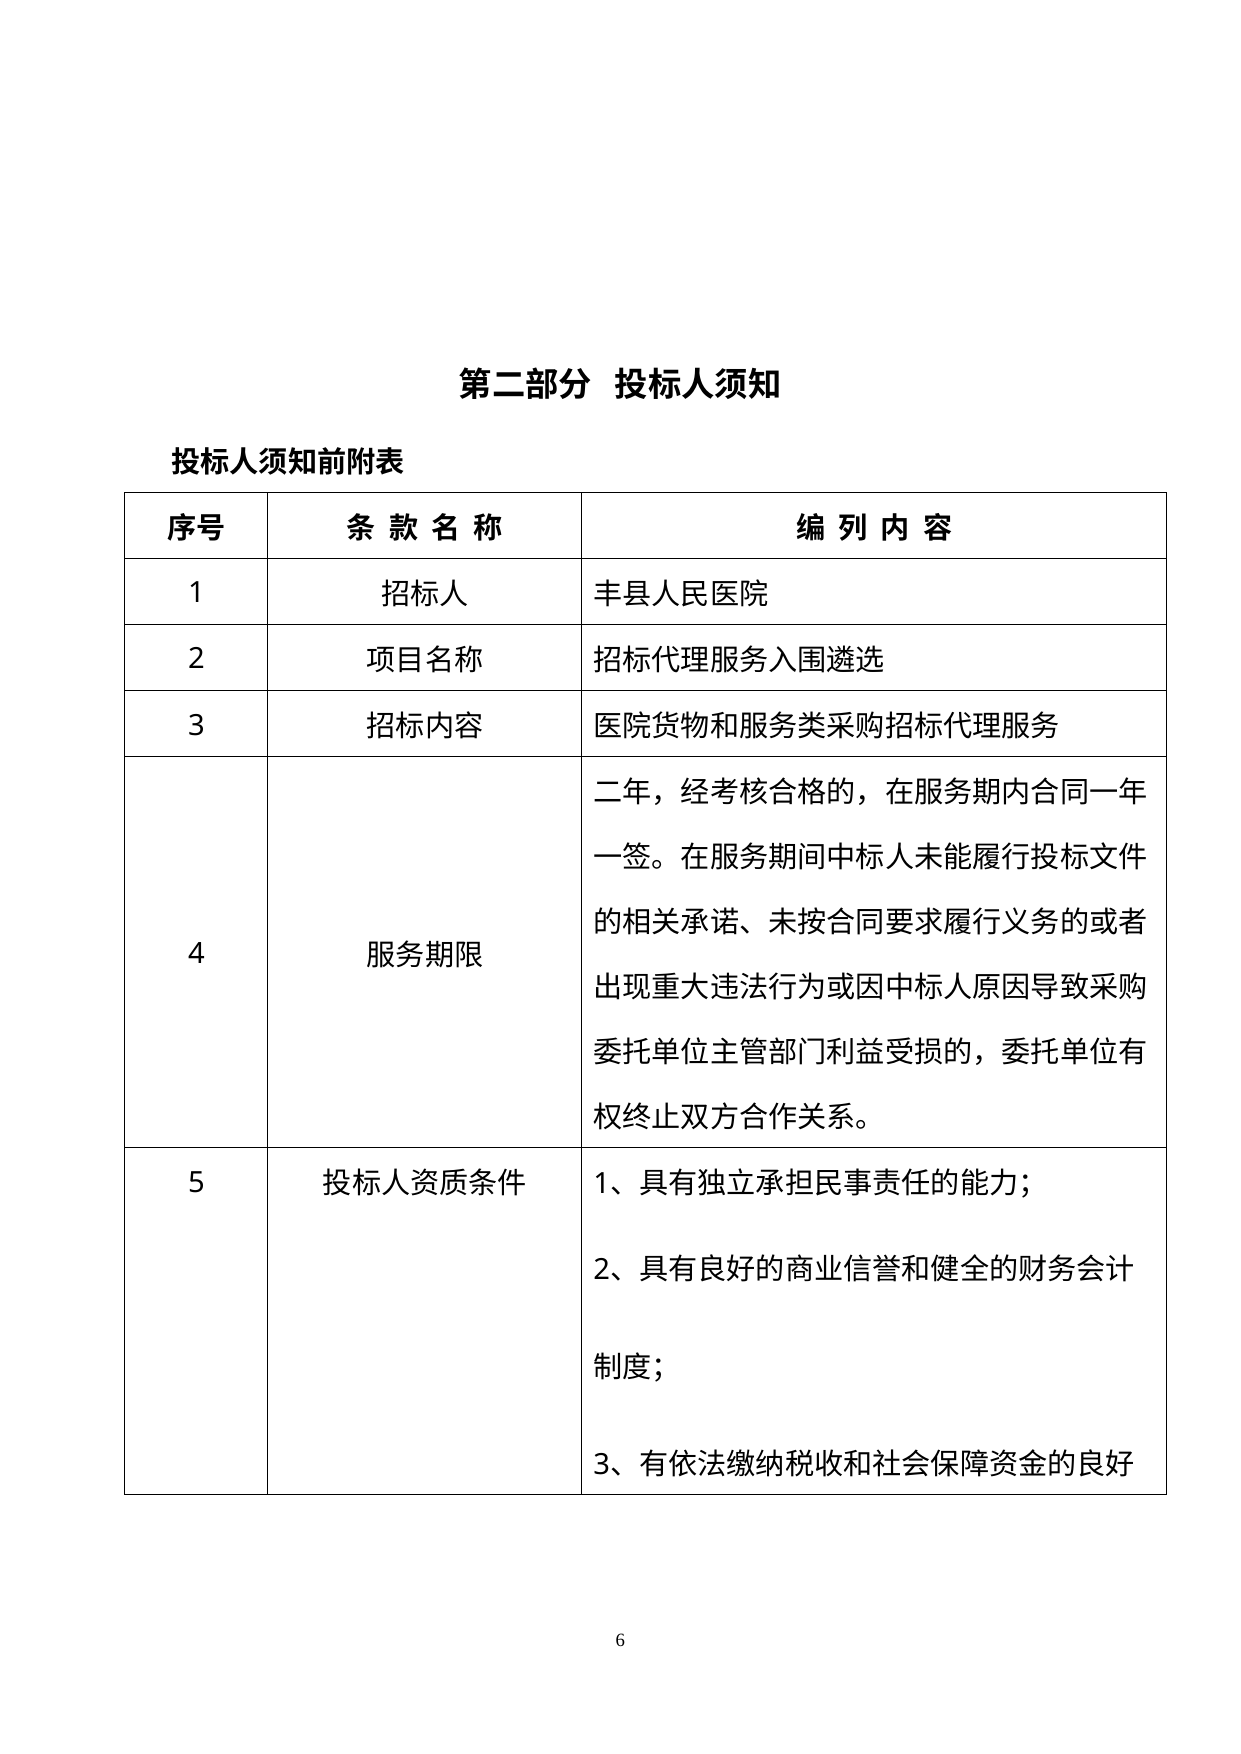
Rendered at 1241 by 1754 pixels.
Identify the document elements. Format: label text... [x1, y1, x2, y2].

table_cell 项目名称 [268, 625, 581, 690]
table_cell 投标人资质条件 [268, 1148, 581, 1494]
table_cell 招标内容 [268, 691, 581, 756]
table_header 序号 [125, 493, 267, 558]
table_cell 服务期限 [268, 757, 581, 1147]
table_header 编 列 内 容 [582, 493, 1166, 558]
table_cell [582, 1148, 1166, 1494]
text 第二部分 投标人须知 [171, 349, 1069, 414]
table_cell 5 [125, 1148, 267, 1494]
table_cell 3 [125, 691, 267, 756]
table_header 条 款 名 称 [268, 493, 581, 558]
table_cell 丰县人民医院 [582, 559, 1166, 624]
table_cell 招标人 [268, 559, 581, 624]
table_cell 1 [125, 559, 267, 624]
text 投标人须知前附表 [171, 427, 1069, 492]
table_cell 二年，经考核合格的，在服务期内合同一年一签。在服务期间中标人未能履行投标文件的相关承诺、未按合同要求履行义务的或者出现重大违法行为或因中标人原因导致采购委托单位主管部门利益受损的，委托单位有权终止双方合作关系。 [582, 757, 1166, 1147]
table_cell 招标代理服务入围遴选 [582, 625, 1166, 690]
table_cell 医院货物和服务类采购招标代理服务 [582, 691, 1166, 756]
table_cell 2 [125, 625, 267, 690]
table_cell 4 [125, 757, 267, 1147]
